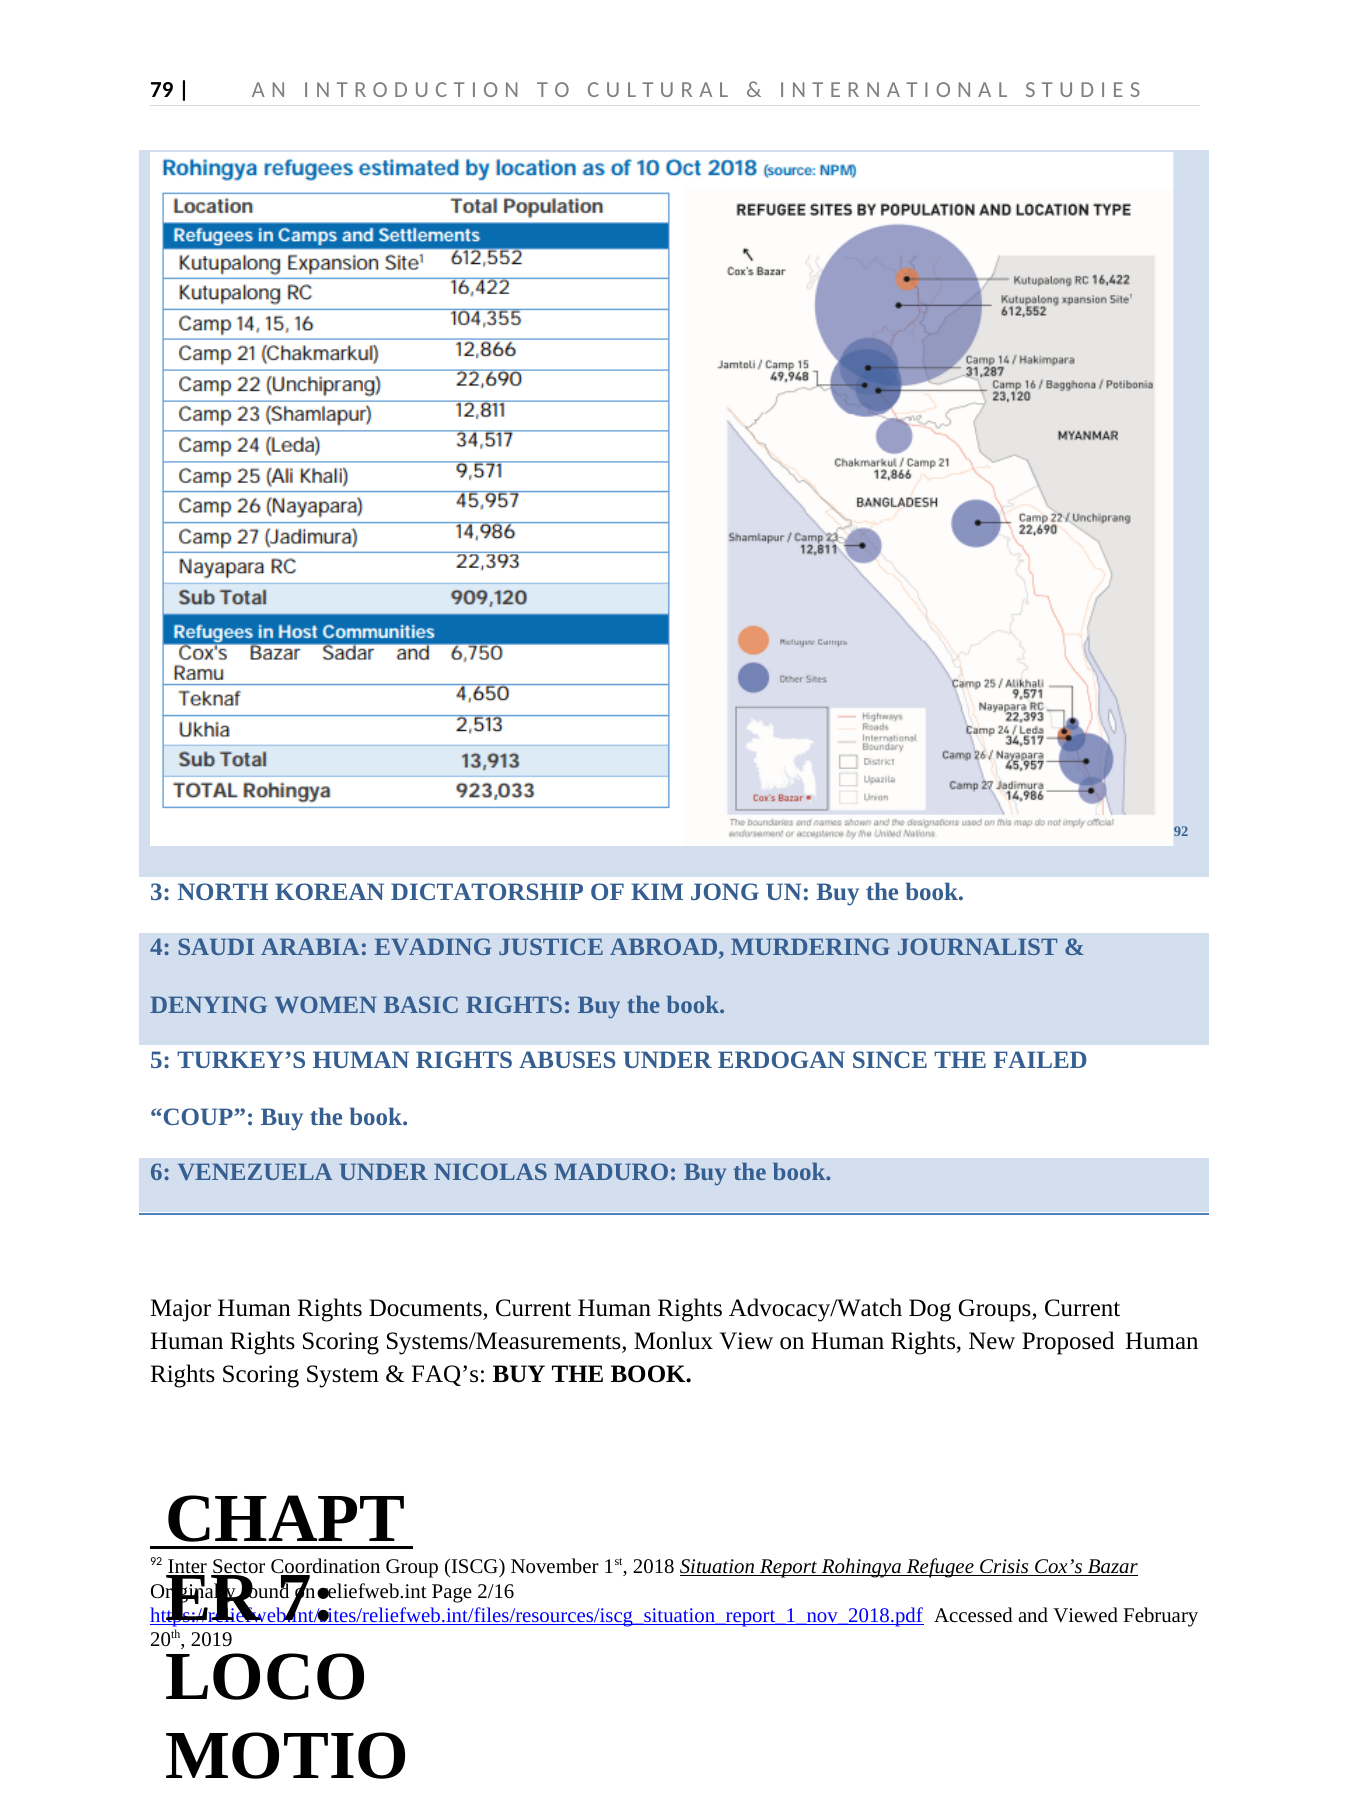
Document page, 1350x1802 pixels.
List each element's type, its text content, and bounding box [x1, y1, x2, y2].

table_cell 3: NORTH KOREAN DICTATORSHIP OF KIM JONG UN: Buy the book. [139, 878, 1209, 932]
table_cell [139, 150, 1209, 877]
table_cell 4: SAUDI ARABIA: EVADING JUSTICE ABROAD, MURDERING JOURNALIST & DENYING WOMEN BASIC RIGHTS: Buy the book. [139, 933, 1209, 1045]
picture [150, 152, 1174, 846]
table_cell 5: TURKEY’S HUMAN RIGHTS ABUSES UNDER ERDOGAN SINCE THE FAILED “COUP”: Buy the book. [139, 1045, 1209, 1157]
text Major Human Rights Documents, Current Human Rights Advocacy/Watch Dog Groups, Current Human Rights Scoring Systems/Measurements, Monlux View on Human Rights, New Proposed Human Rights Scoring System & FAQ’s: BUY THE BOOK. [150, 1293, 1200, 1388]
table_cell 6: VENEZUELA UNDER NICOLAS MADURO: Buy the book. [139, 1158, 1209, 1212]
